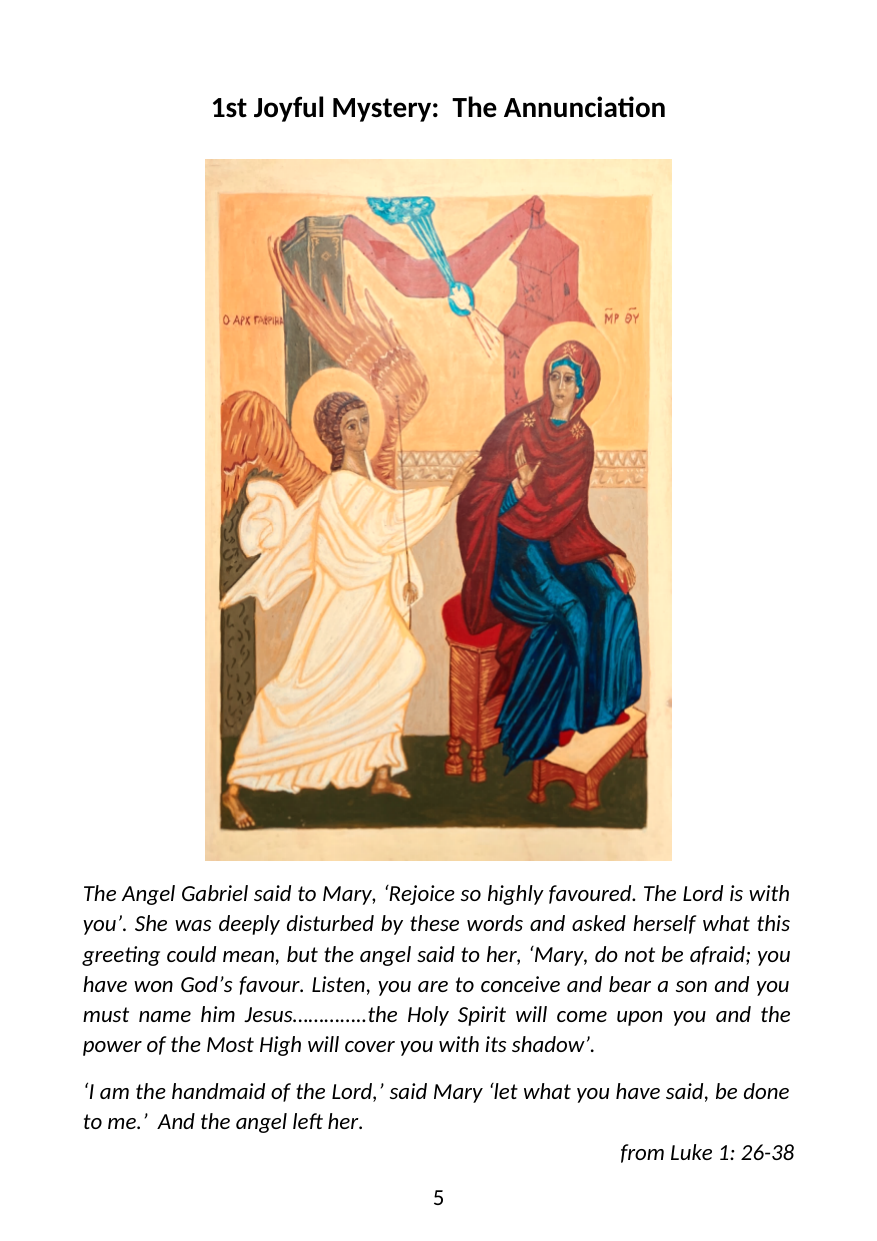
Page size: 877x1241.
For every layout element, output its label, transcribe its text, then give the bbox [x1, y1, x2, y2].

text 1st Joyful Mystery: The Annunciation [83, 89, 794, 124]
text from Luke 1: 26-38 [83, 1138, 794, 1166]
text ‘I am the handmaid of the Lord,’ said Mary ‘let what you have said, be done to me.’ And the angel left her. [83, 1077, 794, 1136]
picture [205, 159, 672, 861]
text The Angel Gabriel said to Mary, ‘Rejoice so highly favoured. The Lord is with you’. She was deeply disturbed by these words and asked herself what this greeting could mean, but the angel said to her, ‘Mary, do not be afraid; you have won God’s favour. Listen, you are to conceive and bear a son and you must name him Jesus…………..the Holy Spirit will come upon you and the power of the Most High will cover you with its shadow’. [83, 879, 794, 1058]
